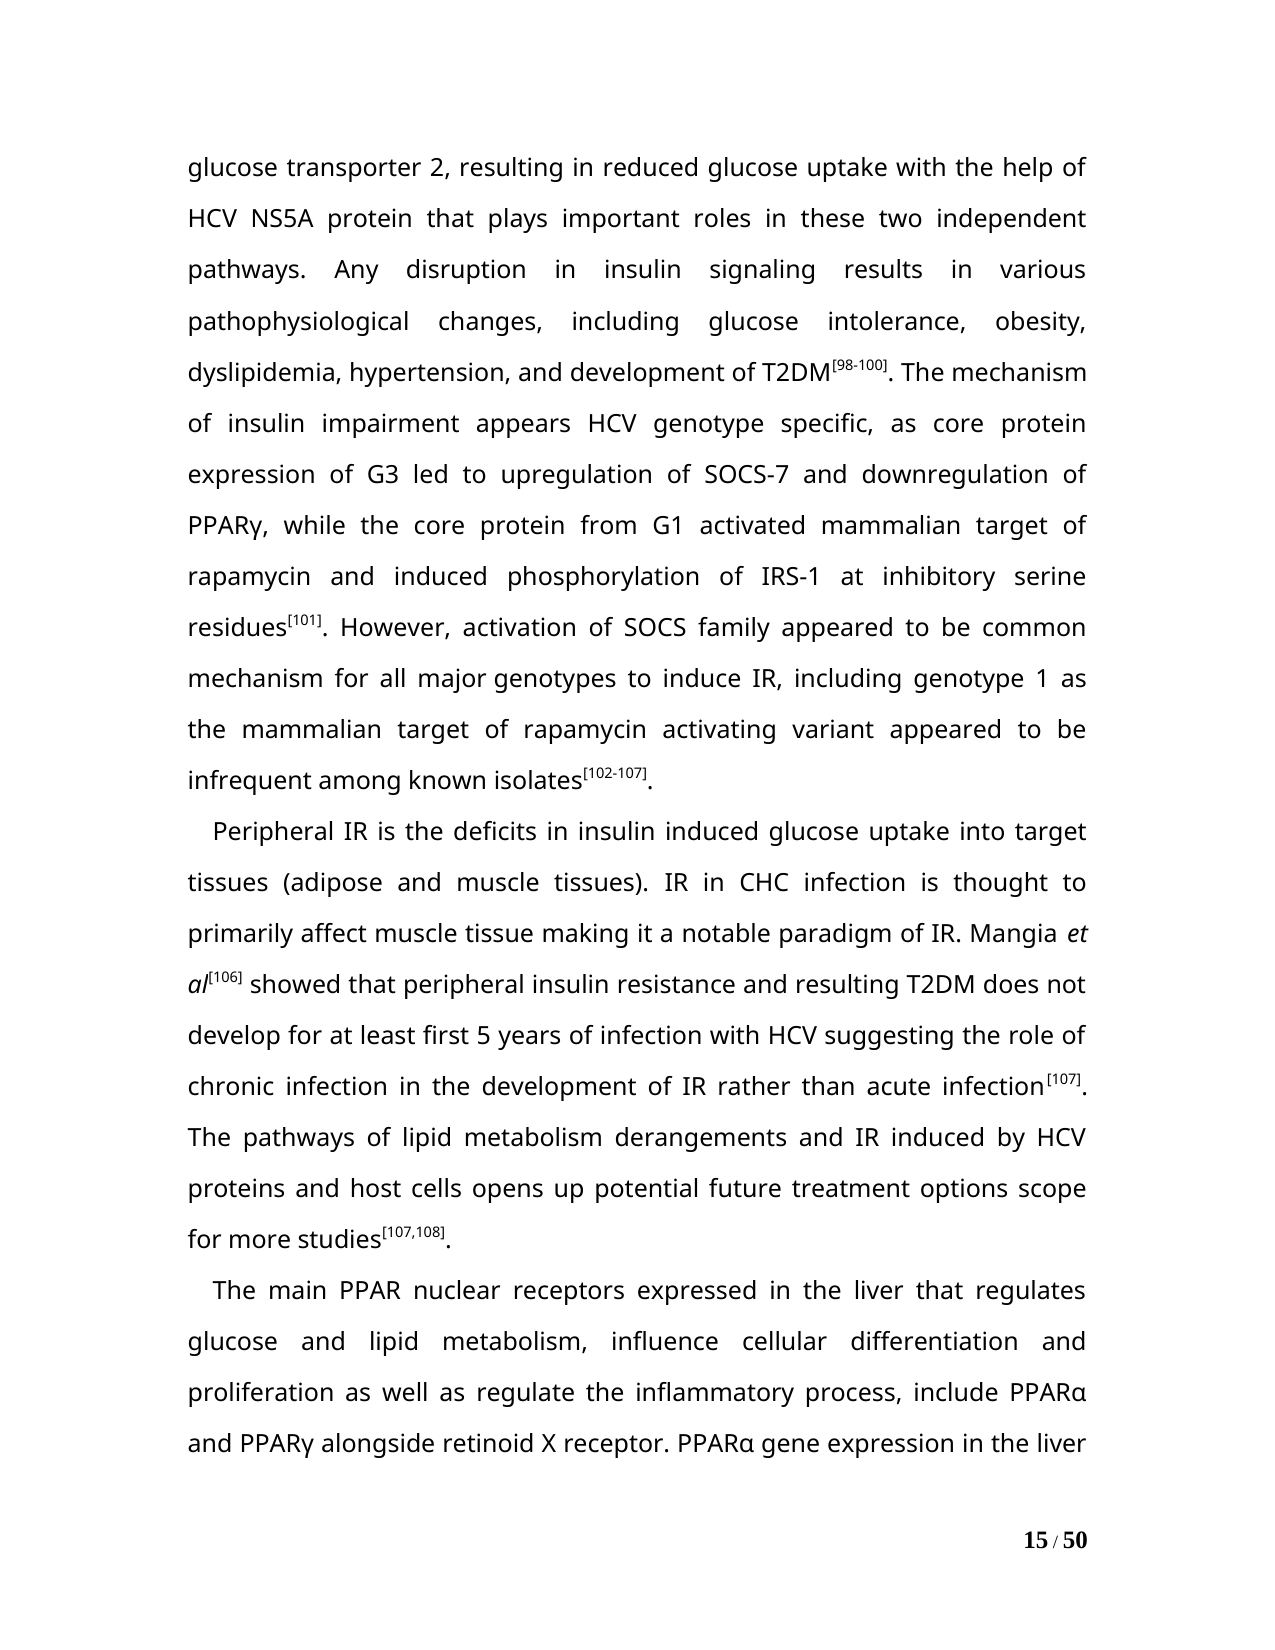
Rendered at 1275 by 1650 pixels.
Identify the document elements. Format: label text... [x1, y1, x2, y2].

text Peripheral IR is the deficits in insulin induced glucose uptake into target tissues (adipose and muscle tissues). IR in CHC infection is thought to primarily affect muscle tissue making it a notable paradigm of IR. Mangia et al[106] showed that peripheral insulin resistance and resulting T2DM does not develop for at least first 5 years of infection with HCV suggesting the role of chronic infection in the development of IR rather than acute infection[107]. The pathways of lipid metabolism derangements and IR induced by HCV proteins and host cells opens up potential future treatment options scope for more studies[107,108]. [187, 813, 1087, 1256]
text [187, 150, 1087, 797]
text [187, 1273, 1087, 1460]
